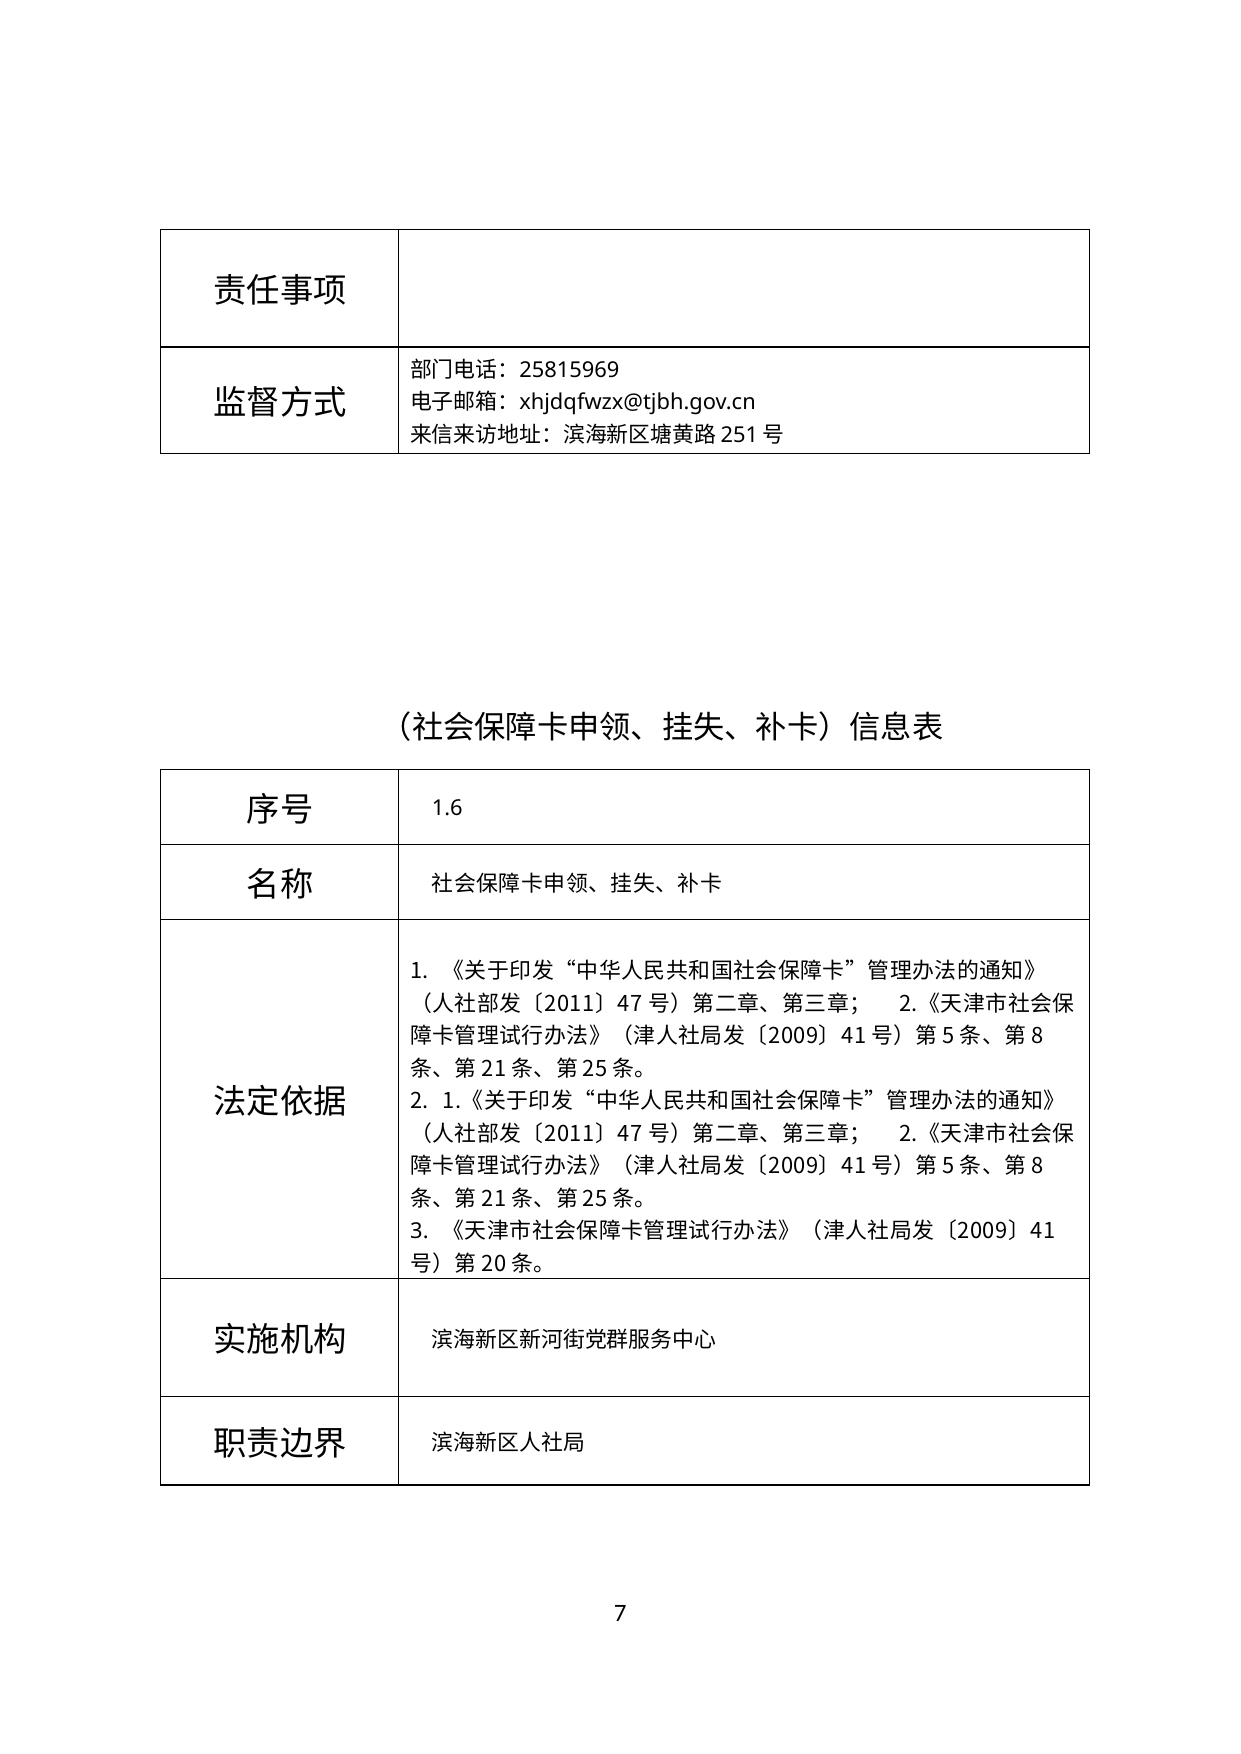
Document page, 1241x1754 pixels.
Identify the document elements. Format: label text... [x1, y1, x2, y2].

table_cell 责任事项 [161, 230, 398, 346]
table_cell 滨海新区人社局 [399, 1397, 1089, 1484]
table_cell 1.6 [399, 770, 1089, 843]
table_cell 名称 [161, 845, 398, 918]
table_cell 法定依据 [161, 920, 398, 1278]
table_cell 职责边界 [161, 1397, 398, 1484]
table_cell 监督方式 [161, 348, 398, 453]
table_cell 社会保障卡申领、挂失、补卡 [399, 845, 1089, 918]
table_cell 《关于印发“中华人民共和国社会保障卡”管理办法的通知》（人社部发〔2011〕47 号）第二章、第三章； 2.《天津市社会保障卡管理试行办法》（津人社局发〔2009〕41号）第5条、第8条、第21条、第25条。 1.《关于印发“中华人民共和国社会保障卡”管理办法的通知》（人社部发〔2011〕47 号）第二章、第三章； 2.《天津市社会保障卡管理试行办法》（津人社局发〔2009〕41号）第5条、第8条、第21条、第25条。 《天津市社会保障卡管理试行办法》（津人社局发〔2009〕41号）第20条。 [399, 920, 1089, 1278]
table_cell 部门电话：25815969 电子邮箱：xhjdqfwzx@tjbh.gov.cn 来信来访地址：滨海新区塘黄路251号 [399, 348, 1089, 453]
table_cell 实施机构 [161, 1279, 398, 1396]
table_cell 滨海新区新河街党群服务中心 [399, 1279, 1089, 1396]
table_cell 序号 [161, 770, 398, 843]
table_cell [399, 230, 1089, 346]
table_header （社会保障卡申领、挂失、补卡）信息表 [161, 681, 1163, 768]
